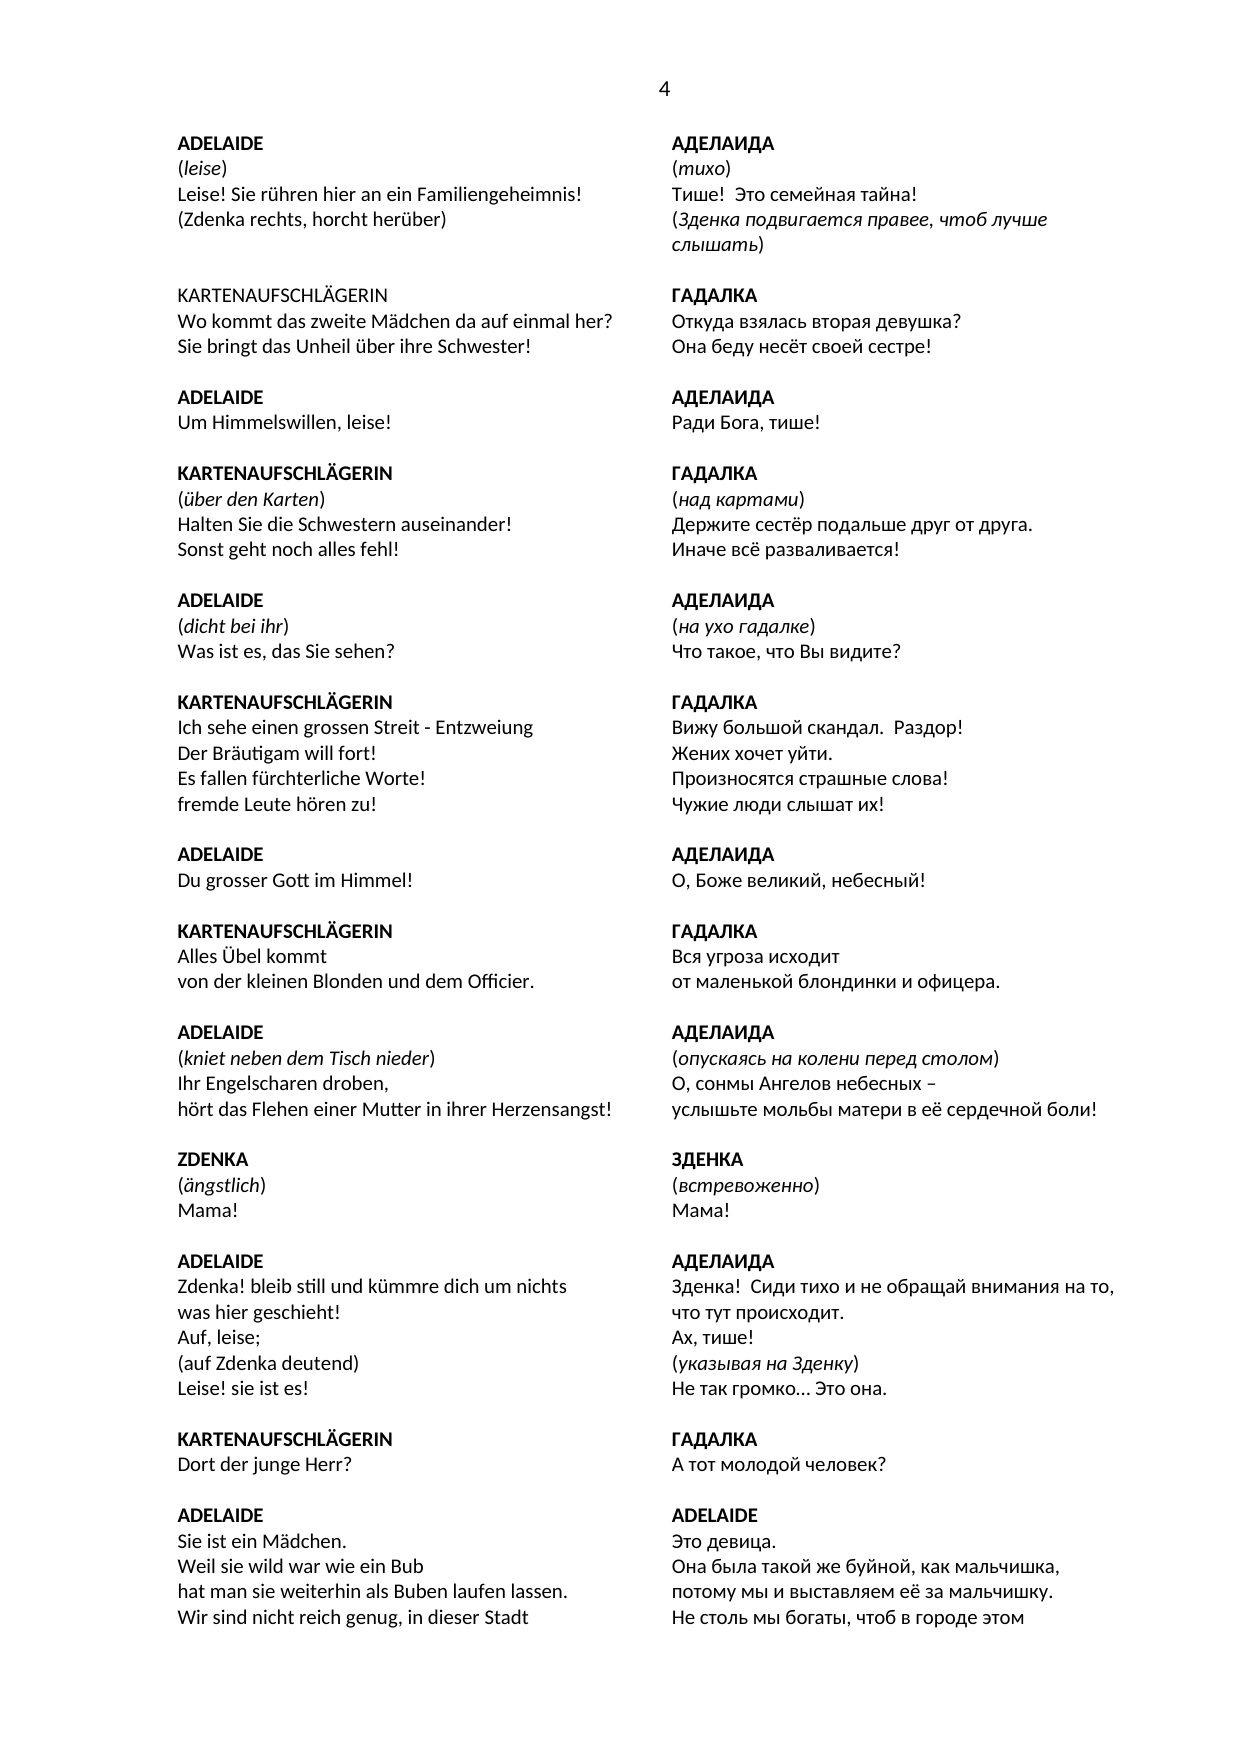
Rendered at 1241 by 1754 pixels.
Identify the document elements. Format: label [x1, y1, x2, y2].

table_header [660, 130, 1155, 1629]
table_header [166, 130, 660, 1629]
